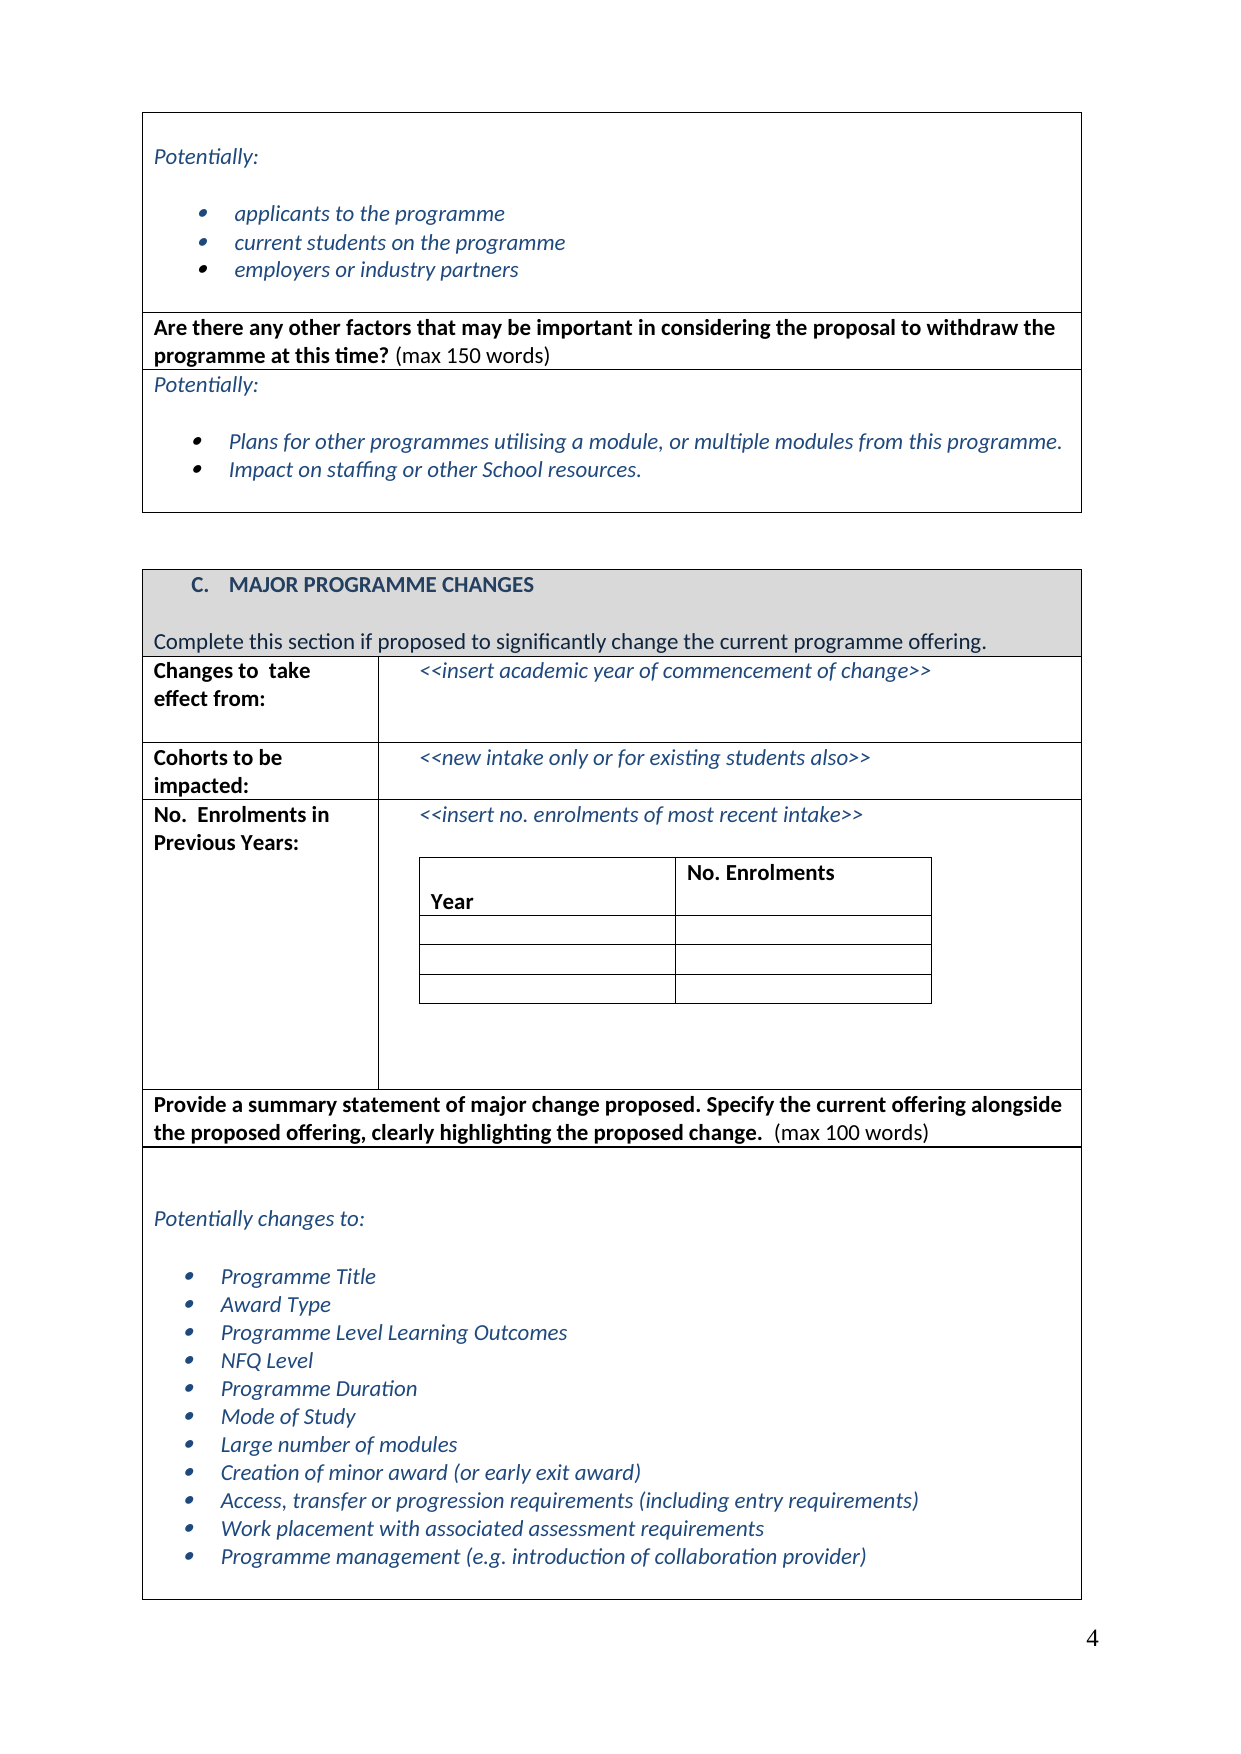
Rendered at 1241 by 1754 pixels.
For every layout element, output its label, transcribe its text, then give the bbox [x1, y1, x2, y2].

table_cell Cohorts to be impacted: [143, 743, 378, 799]
table_cell Potentially: Plans for other programmes utilising a module, or multiple modules from this programme. Impact on staffing or other School resources. [143, 370, 1081, 512]
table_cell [143, 113, 1081, 312]
table_header major programme changes Complete this section if proposed to significantly change the current programme offering. [143, 570, 1081, 656]
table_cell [143, 1148, 1081, 1599]
table_cell Provide a summary statement of major change proposed. Specify the current offering alongside the proposed offering, clearly highlighting the proposed change. (max 100 words) [143, 1090, 1081, 1146]
table_cell No. Enrolments in Previous Years: [143, 800, 378, 1089]
table_cell <<insert academic year of commencement of change>> [379, 657, 1081, 742]
table_cell Are there any other factors that may be important in considering the proposal to withdraw the programme at this time? (max 150 words) [143, 313, 1081, 369]
table_cell <<insert no. enrolments of most recent intake>> [379, 800, 1081, 1089]
table_cell <<new intake only or for existing students also>> [379, 743, 1081, 799]
table_cell Changes to take effect from: [143, 657, 378, 742]
